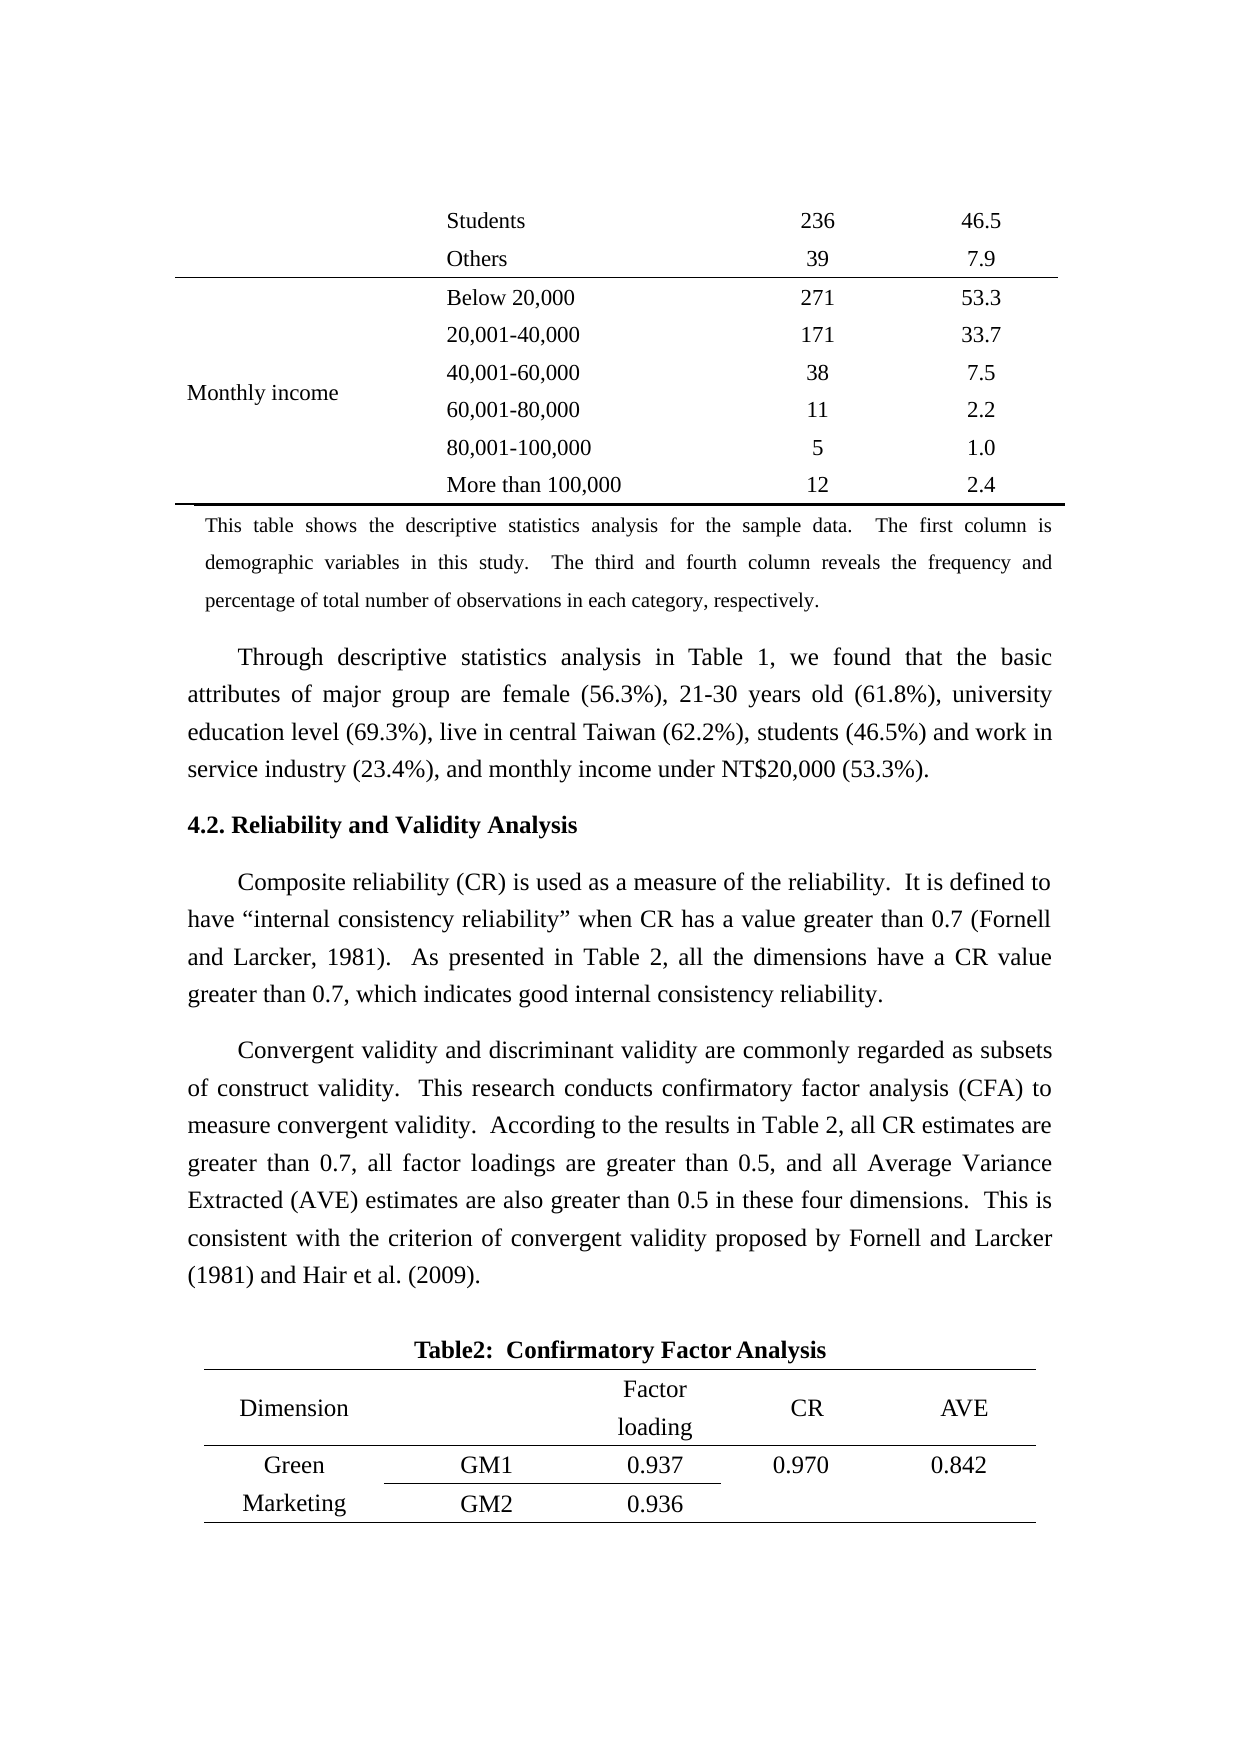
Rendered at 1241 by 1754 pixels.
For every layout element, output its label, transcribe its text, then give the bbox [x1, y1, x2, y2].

table_cell 0.936 [589, 1484, 721, 1522]
table_cell Others [435, 240, 731, 277]
table_header Dimension [204, 1370, 384, 1445]
table_cell 7.9 [904, 240, 1058, 277]
table_cell 0.937 [589, 1446, 721, 1483]
table_cell Monthly income [175, 278, 435, 503]
table_cell Below 20,000 20,001-40,000 40,001-60,000 60,001-80,000 80,001-100,000 More than 100,000 [435, 278, 731, 503]
text Convergent validity and discriminant validity are commonly regarded as subsets of construct validity. This research conducts confirmatory factor analysis (CFA) to measure convergent validity. According to the results in Table 2, all CR estimates are greater than 0.7, all factor loadings are greater than 0.5, and all Average Variance Extracted (AVE) estimates are also greater than 0.5 in these four dimensions. This is consistent with the criterion of convergent validity proposed by Fornell and Larcker (1981) and Hair et al. (2009). [187, 1031, 1053, 1294]
table_cell GM2 [384, 1484, 589, 1522]
table_cell 0.842 [881, 1446, 1036, 1522]
table_cell This table shows the descriptive statistics analysis for the sample data. The first column is demographic variables in this study. The third and fourth column reveals the frequency and percentage of total number of observations in each category, respectively. [194, 506, 1065, 637]
text Through descriptive statistics analysis in Table 1, we found that the basic attributes of major group are female (56.3%), 21-30 years old (61.8%), university education level (69.3%), live in central Taiwan (62.2%), students (46.5%) and work in service industry (23.4%), and monthly income under NT$20,000 (53.3%). [187, 637, 1053, 787]
table_cell 53.3 33.7 7.5 2.2 1.0 2.4 [904, 278, 1058, 503]
table_header AVE [881, 1370, 1036, 1445]
table_header Factor loading [589, 1370, 721, 1445]
table_header CR [721, 1370, 881, 1445]
text Composite reliability (CR) is used as a measure of the reliability. It is defined to have “internal consistency reliability” when CR has a value greater than 0.7 (Fornell and Larcker, 1981). As presented in Table 2, all the dimensions have a CR value greater than 0.7, which indicates good internal consistency reliability. [187, 862, 1053, 1012]
table_cell 46.5 [904, 202, 1058, 239]
text Table2: Confirmatory Factor Analysis [187, 1331, 1053, 1369]
text 4.2. Reliability and Validity Analysis [187, 806, 1053, 844]
table_cell 236 [731, 202, 904, 239]
table_cell GM1 [384, 1446, 589, 1483]
table_cell Green Marketing [204, 1446, 384, 1522]
table_cell 39 [731, 240, 904, 277]
table_header [384, 1370, 589, 1445]
table_cell 0.970 [721, 1446, 881, 1522]
table_cell Students [435, 202, 731, 239]
table_cell 271 171 38 11 5 12 [731, 278, 904, 503]
